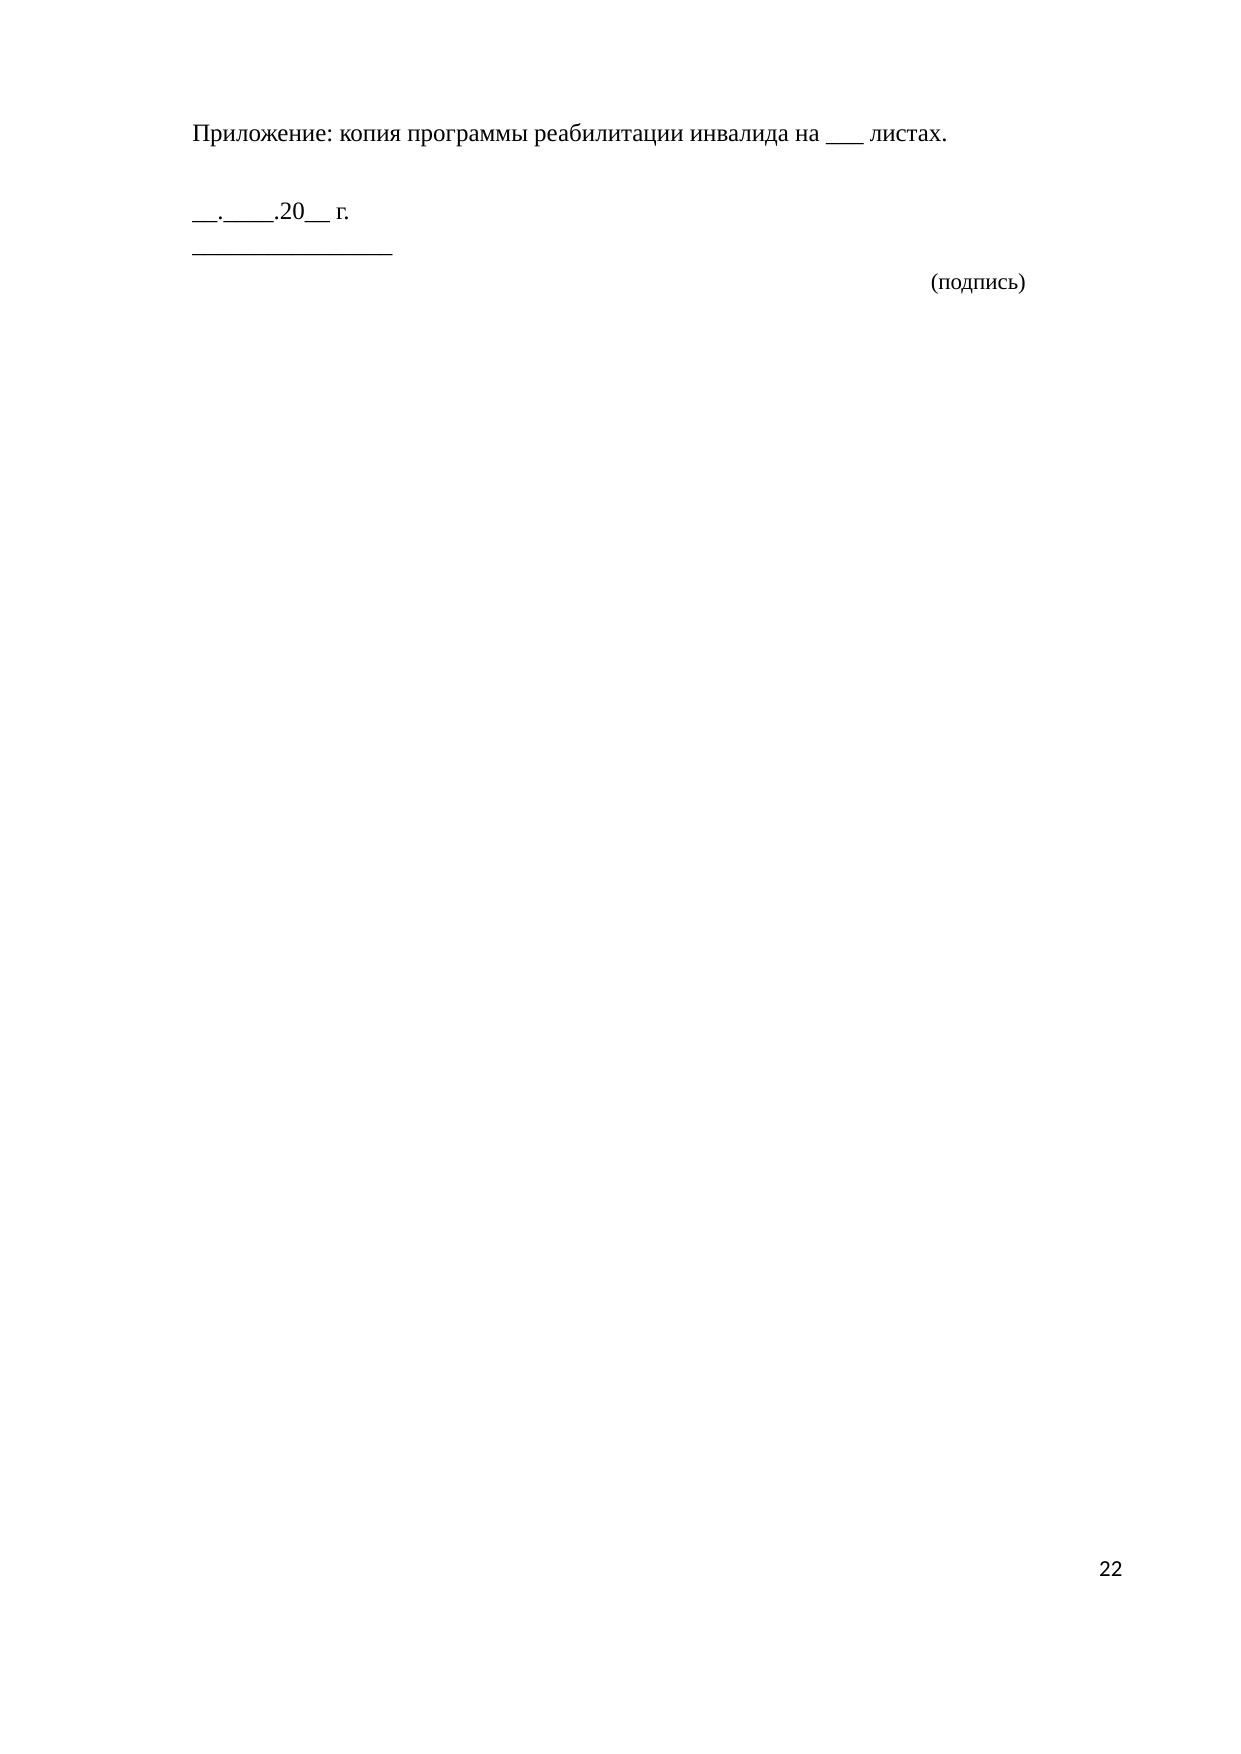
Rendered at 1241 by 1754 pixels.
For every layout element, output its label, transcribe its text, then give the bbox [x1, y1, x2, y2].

text __.____.20__ г. ________________ [118, 196, 1122, 258]
text (подпись) [857, 268, 1122, 294]
text Приложение: копия программы реабилитации инвалида на ___ листах. [118, 118, 1122, 147]
